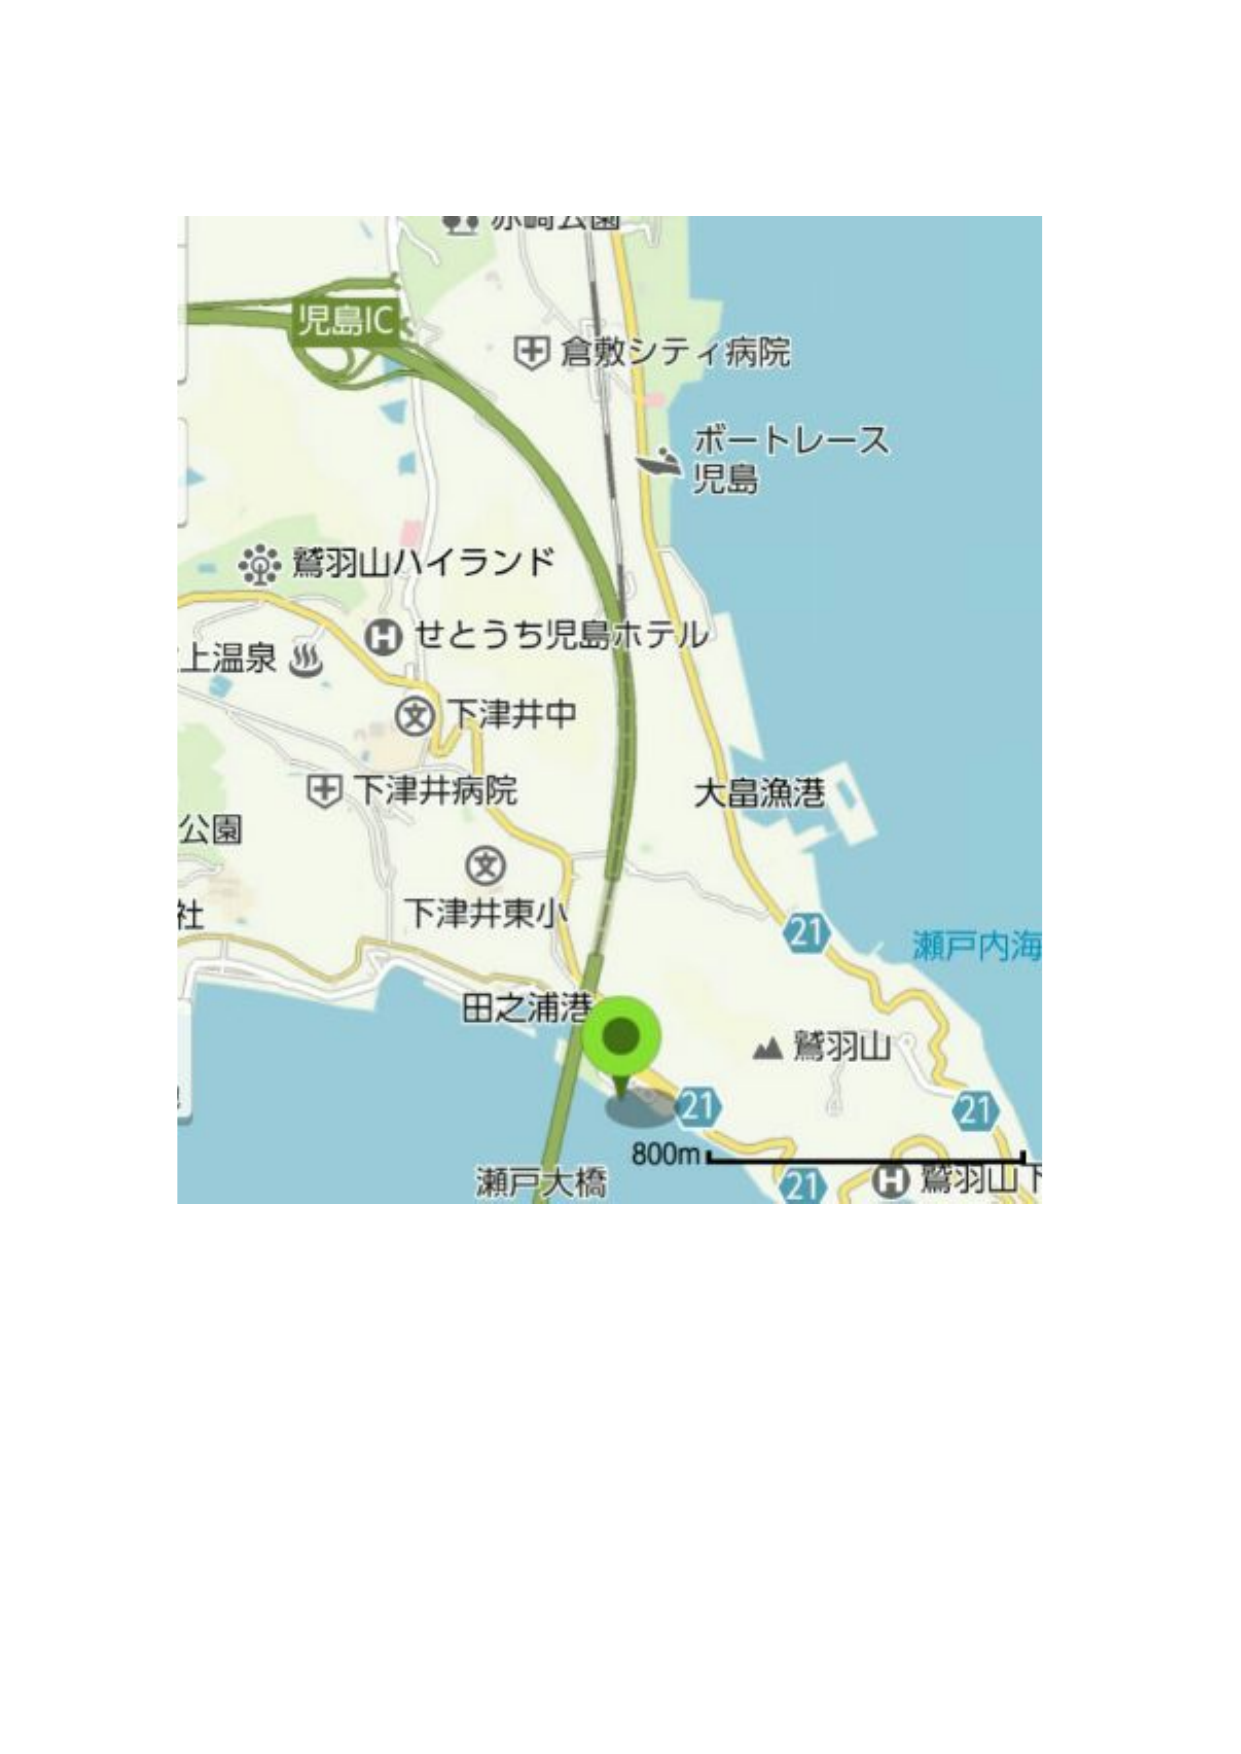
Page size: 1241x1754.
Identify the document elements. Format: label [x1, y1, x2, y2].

picture [177, 216, 1043, 1204]
